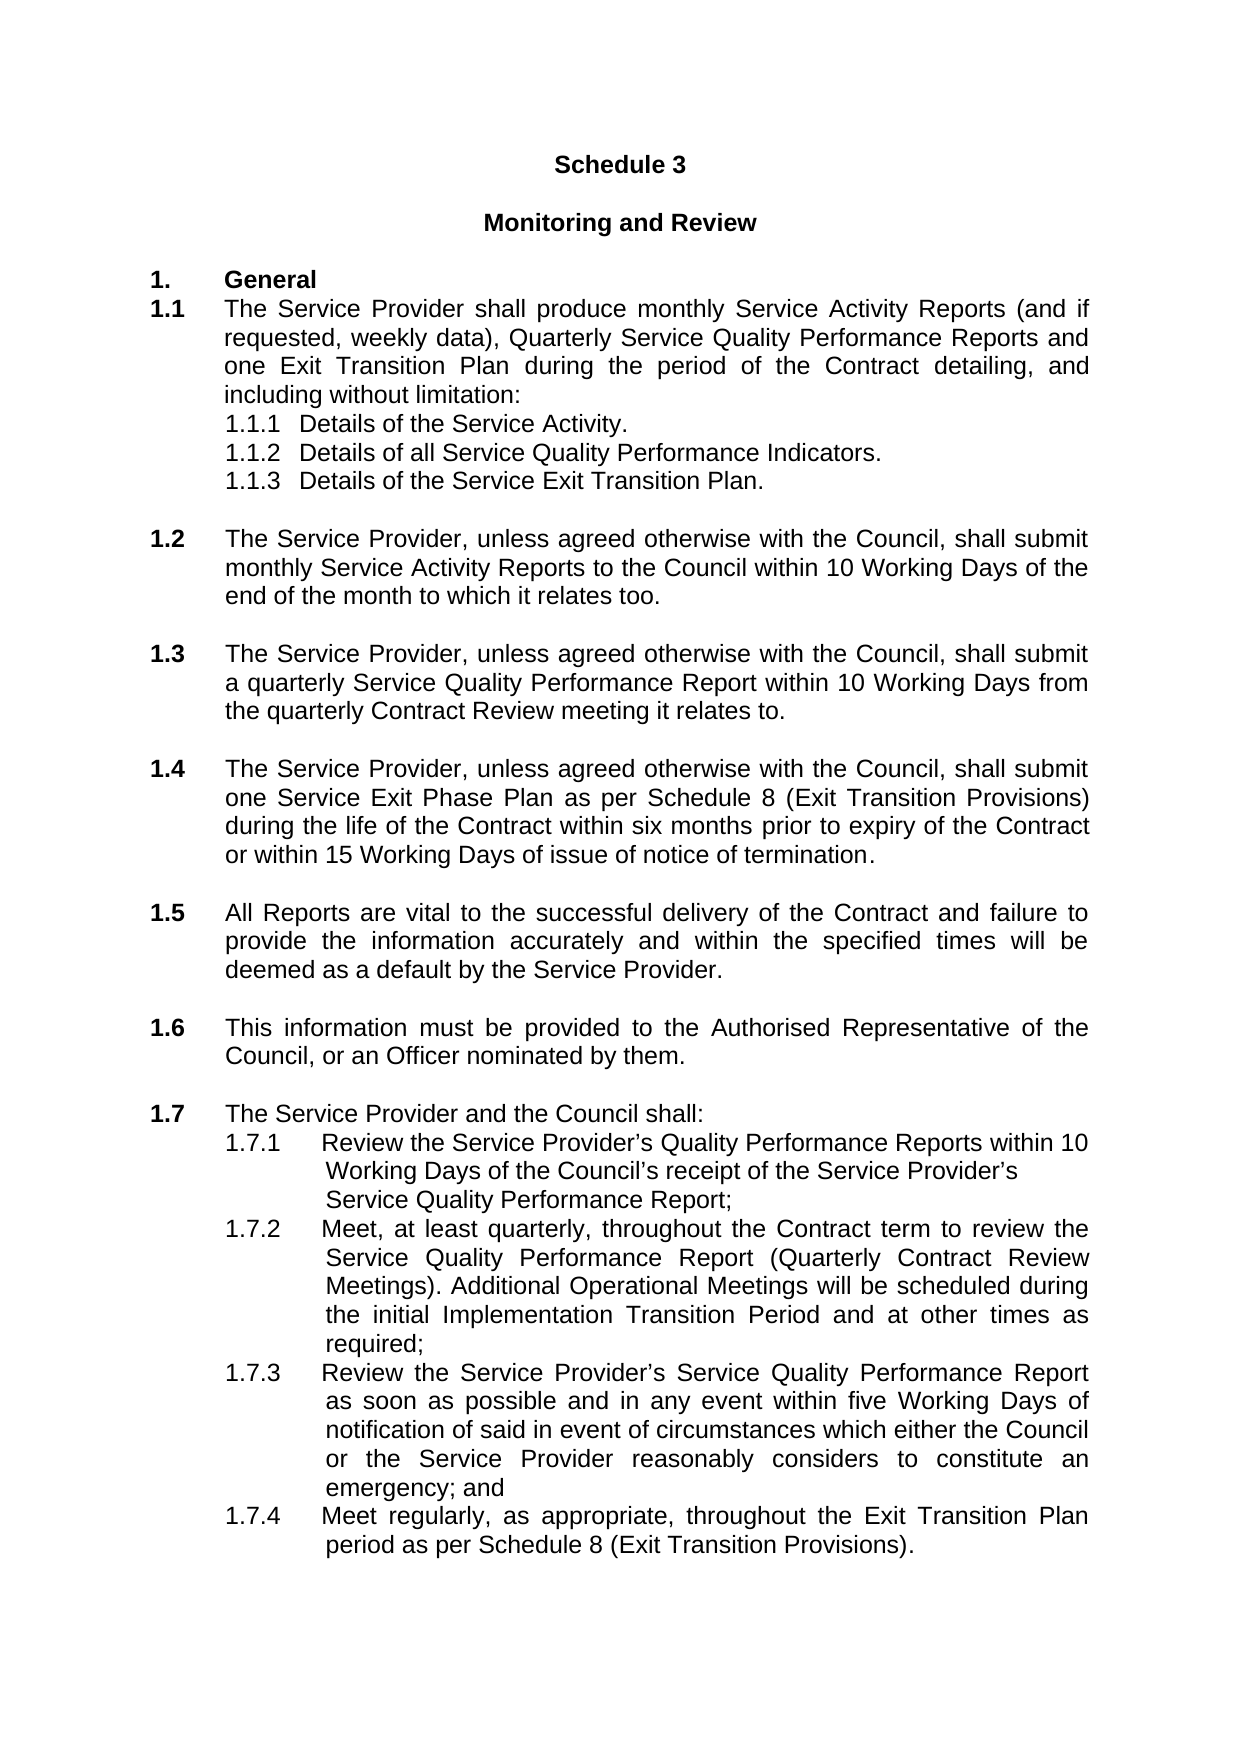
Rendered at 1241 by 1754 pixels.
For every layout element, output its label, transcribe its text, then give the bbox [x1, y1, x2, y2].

list Meet, at least quarterly, throughout the Contract term to review the Service Quality Performance Report (Quarterly Contract Review Meetings). Additional Operational Meetings will be scheduled during the initial Implementation Transition Period and at other times as required; [225, 1214, 1090, 1357]
list This information must be provided to the Authorised Representative of the Council, or an Officer nominated by them. [150, 1012, 1090, 1070]
list The Service Provider and the Council shall: [150, 1099, 1090, 1127]
list All Reports are vital to the successful delivery of the Contract and failure to provide the information accurately and within the specified times will be deemed as a default by the Service Provider. [150, 897, 1090, 984]
list The Service Provider shall produce monthly Service Activity Reports (and if requested, weekly data), Quarterly Service Quality Performance Reports and one Exit Transition Plan during the period of the Contract detailing, and including without limitation: [150, 294, 1090, 409]
text Schedule 3 [150, 150, 1090, 179]
list The Service Provider, unless agreed otherwise with the Council, shall submit one Service Exit Phase Plan as per Schedule 8 (Exit Transition Provisions) during the life of the Contract within six months prior to expiry of the Contract or within 15 Working Days of issue of notice of termination. [150, 754, 1090, 869]
list The Service Provider, unless agreed otherwise with the Council, shall submit a quarterly Service Quality Performance Report within 10 Working Days from the quarterly Contract Review meeting it relates to. [150, 639, 1090, 725]
list General [150, 265, 1090, 294]
list The Service Provider, unless agreed otherwise with the Council, shall submit monthly Service Activity Reports to the Council within 10 Working Days of the end of the month to which it relates too. [150, 524, 1090, 610]
list Details of the Service Exit Transition Plan. [225, 466, 1090, 495]
list Review the Service Provider’s Service Quality Performance Report as soon as possible and in any event within five Working Days of notification of said in event of circumstances which either the Council or the Service Provider reasonably considers to constitute an emergency; and [225, 1357, 1090, 1501]
text Working Days of the Council’s receipt of the Service Provider’s [325, 1156, 1090, 1185]
list Details of the Service Activity. [225, 409, 1090, 437]
text Service Quality Performance Report; [325, 1185, 1090, 1214]
list Review the Service Provider’s Quality Performance Reports within 10 [225, 1127, 1090, 1156]
list Details of all Service Quality Performance Indicators. [225, 437, 1090, 466]
list Meet regularly, as appropriate, throughout the Exit Transition Plan period as per Schedule 8 (Exit Transition Provisions). [225, 1501, 1090, 1559]
text Monitoring and Review [150, 207, 1090, 236]
